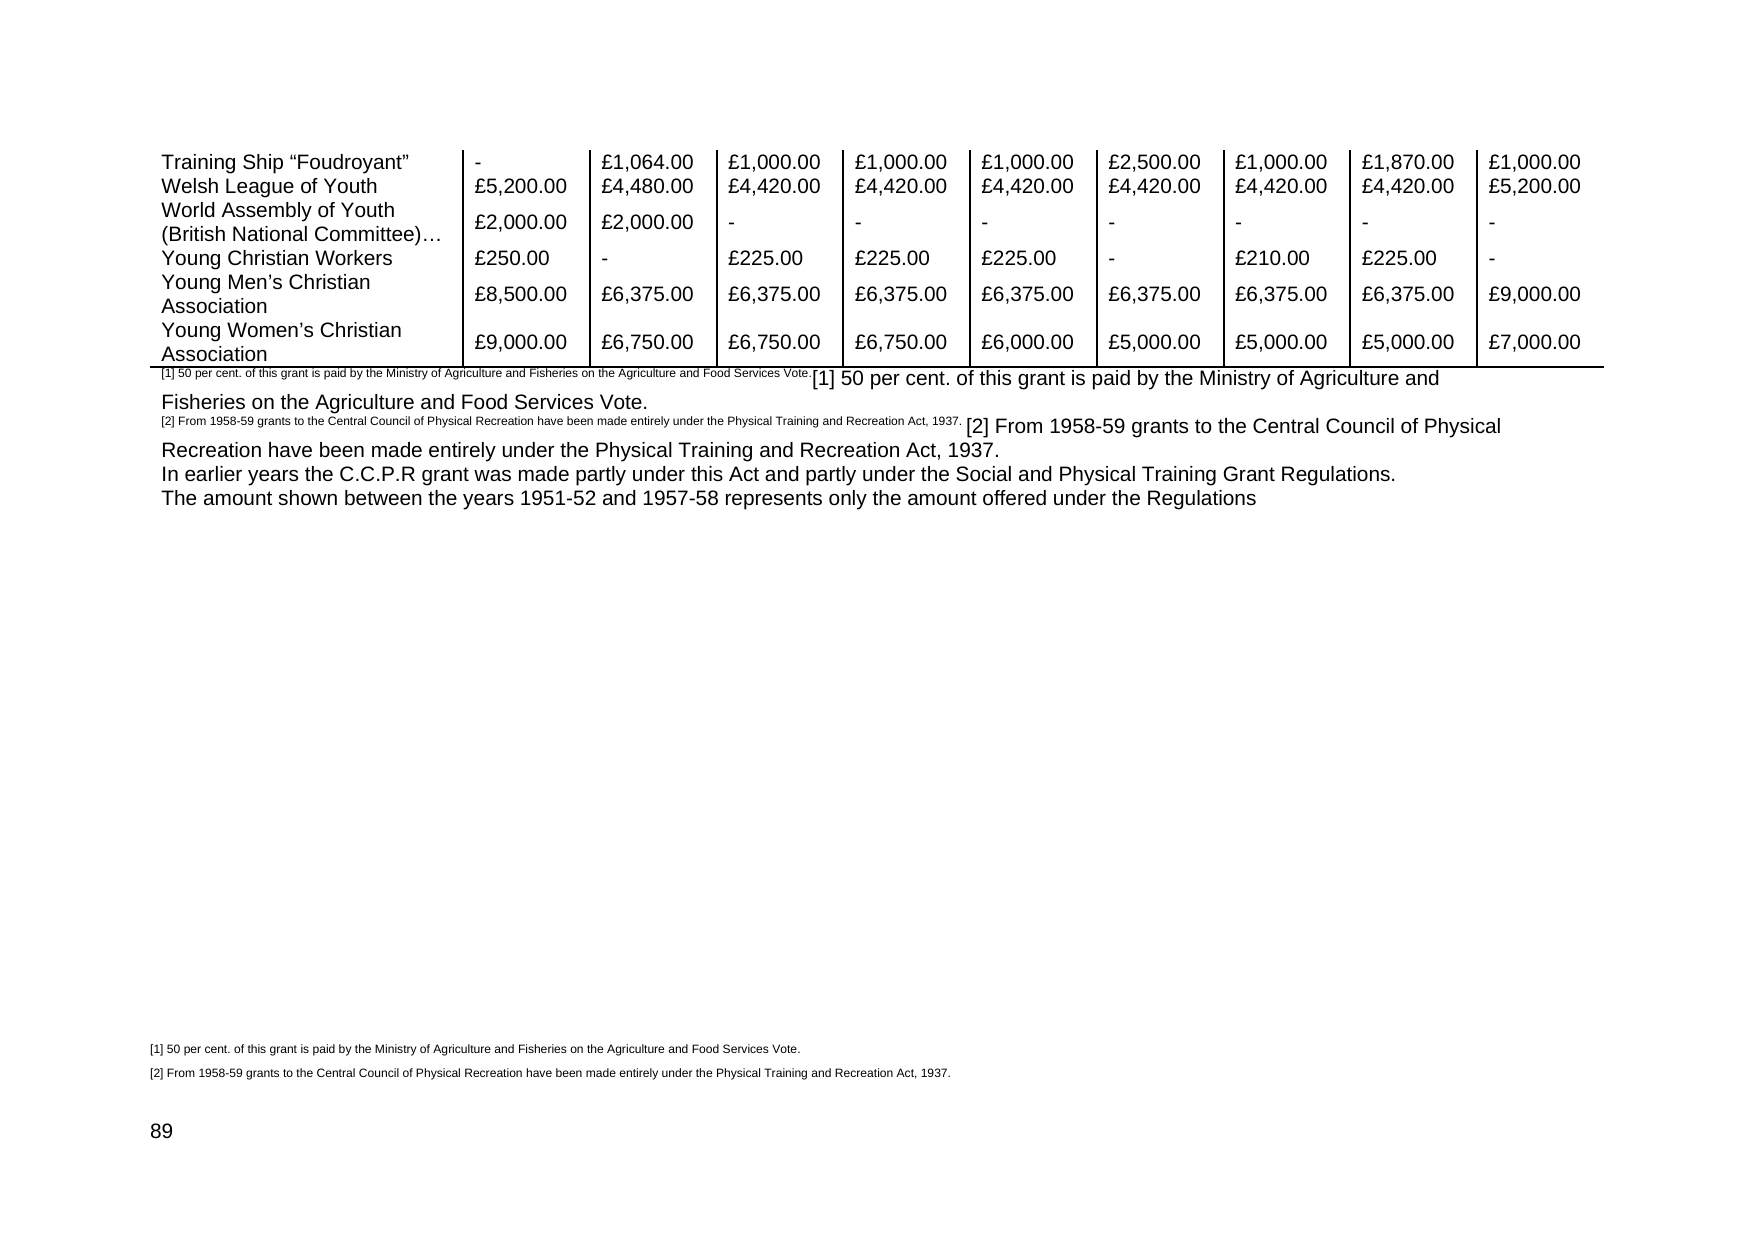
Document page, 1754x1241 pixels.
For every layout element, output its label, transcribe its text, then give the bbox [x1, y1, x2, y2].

table_cell Young Men’s Christian Association [150, 270, 462, 318]
table_cell Young Christian Workers [150, 246, 462, 270]
table_cell £225.00 [718, 246, 842, 270]
table_cell - [1351, 198, 1476, 246]
table_cell £5,000.00 [1098, 318, 1223, 366]
table_cell £4,420.00 [1351, 174, 1476, 198]
table_cell - [1225, 198, 1349, 246]
table_cell £6,375.00 [718, 270, 842, 318]
table_cell £225.00 [971, 246, 1096, 270]
table_cell - [1478, 198, 1604, 246]
table_cell £210.00 [1225, 246, 1349, 270]
table_cell £4,420.00 [718, 174, 842, 198]
table_cell £2,500.00 [1098, 150, 1223, 174]
table_cell £1,064.00 [591, 150, 716, 174]
table_cell - [1478, 246, 1604, 270]
table_cell £4,480.00 [591, 174, 716, 198]
table_cell - [591, 246, 716, 270]
table_cell £2,000.00 [464, 198, 589, 246]
table_cell £6,375.00 [591, 270, 716, 318]
table_cell £225.00 [844, 246, 969, 270]
table_cell £6,375.00 [1098, 270, 1223, 318]
table_cell £6,750.00 [591, 318, 716, 366]
table_cell - [1098, 246, 1223, 270]
table_cell £5,200.00 [1478, 174, 1604, 198]
table_cell £6,375.00 [1351, 270, 1476, 318]
table_cell £9,000.00 [1478, 270, 1604, 318]
table_cell £6,375.00 [971, 270, 1096, 318]
table_cell £6,375.00 [844, 270, 969, 318]
table_cell Young Women’s Christian Association [150, 318, 462, 366]
table_cell - [464, 150, 589, 174]
table_cell £1,000.00 [1225, 150, 1349, 174]
table_cell £8,500.00 [464, 270, 589, 318]
table_cell £5,200.00 [464, 174, 589, 198]
table_cell £1,870.00 [1351, 150, 1476, 174]
table_cell £9,000.00 [464, 318, 589, 366]
table_cell £2,000.00 [591, 198, 716, 246]
table_cell - [718, 198, 842, 246]
table_cell £6,750.00 [844, 318, 969, 366]
table_cell £4,420.00 [1225, 174, 1349, 198]
table_cell [1] 50 per cent. of this grant is paid by the Ministry of Agriculture and Fisheries on the Agriculture and Food Services Vote. [150, 368, 1477, 413]
table_cell £225.00 [1351, 246, 1476, 270]
table_cell - [844, 198, 969, 246]
table_cell Training Ship “Foudroyant” [150, 150, 462, 174]
table_cell £5,000.00 [1225, 318, 1349, 366]
table_cell - [971, 198, 1096, 246]
table_cell £7,000.00 [1478, 318, 1604, 366]
table_cell £1,000.00 [971, 150, 1096, 174]
table_cell £1,000.00 [718, 150, 842, 174]
table_cell £5,000.00 [1351, 318, 1476, 366]
table_cell £6,375.00 [1225, 270, 1349, 318]
table_cell £250.00 [464, 246, 589, 270]
table_cell [2] From 1958-59 grants to the Central Council of Physical Recreation have been made entirely under the Physical Training and Recreation Act, 1937. In earlier years the C.C.P.R grant was made partly under this Act and partly under the Social and Physical Training Grant Regulations. The amount shown between the years 1951-52 and 1957-58 represents only the amount offered under the Regulations [150, 414, 1604, 509]
table_cell Welsh League of Youth [150, 174, 462, 198]
table_cell £6,750.00 [718, 318, 842, 366]
table_cell £1,000.00 [1478, 150, 1604, 174]
table_cell £4,420.00 [844, 174, 969, 198]
table_cell £6,000.00 [971, 318, 1096, 366]
table_cell - [1098, 198, 1223, 246]
table_cell World Assembly of Youth (British National Committee)… [150, 198, 462, 246]
table_cell £1,000.00 [844, 150, 969, 174]
table_cell [1477, 368, 1604, 413]
table_cell £4,420.00 [1098, 174, 1223, 198]
table_cell £4,420.00 [971, 174, 1096, 198]
